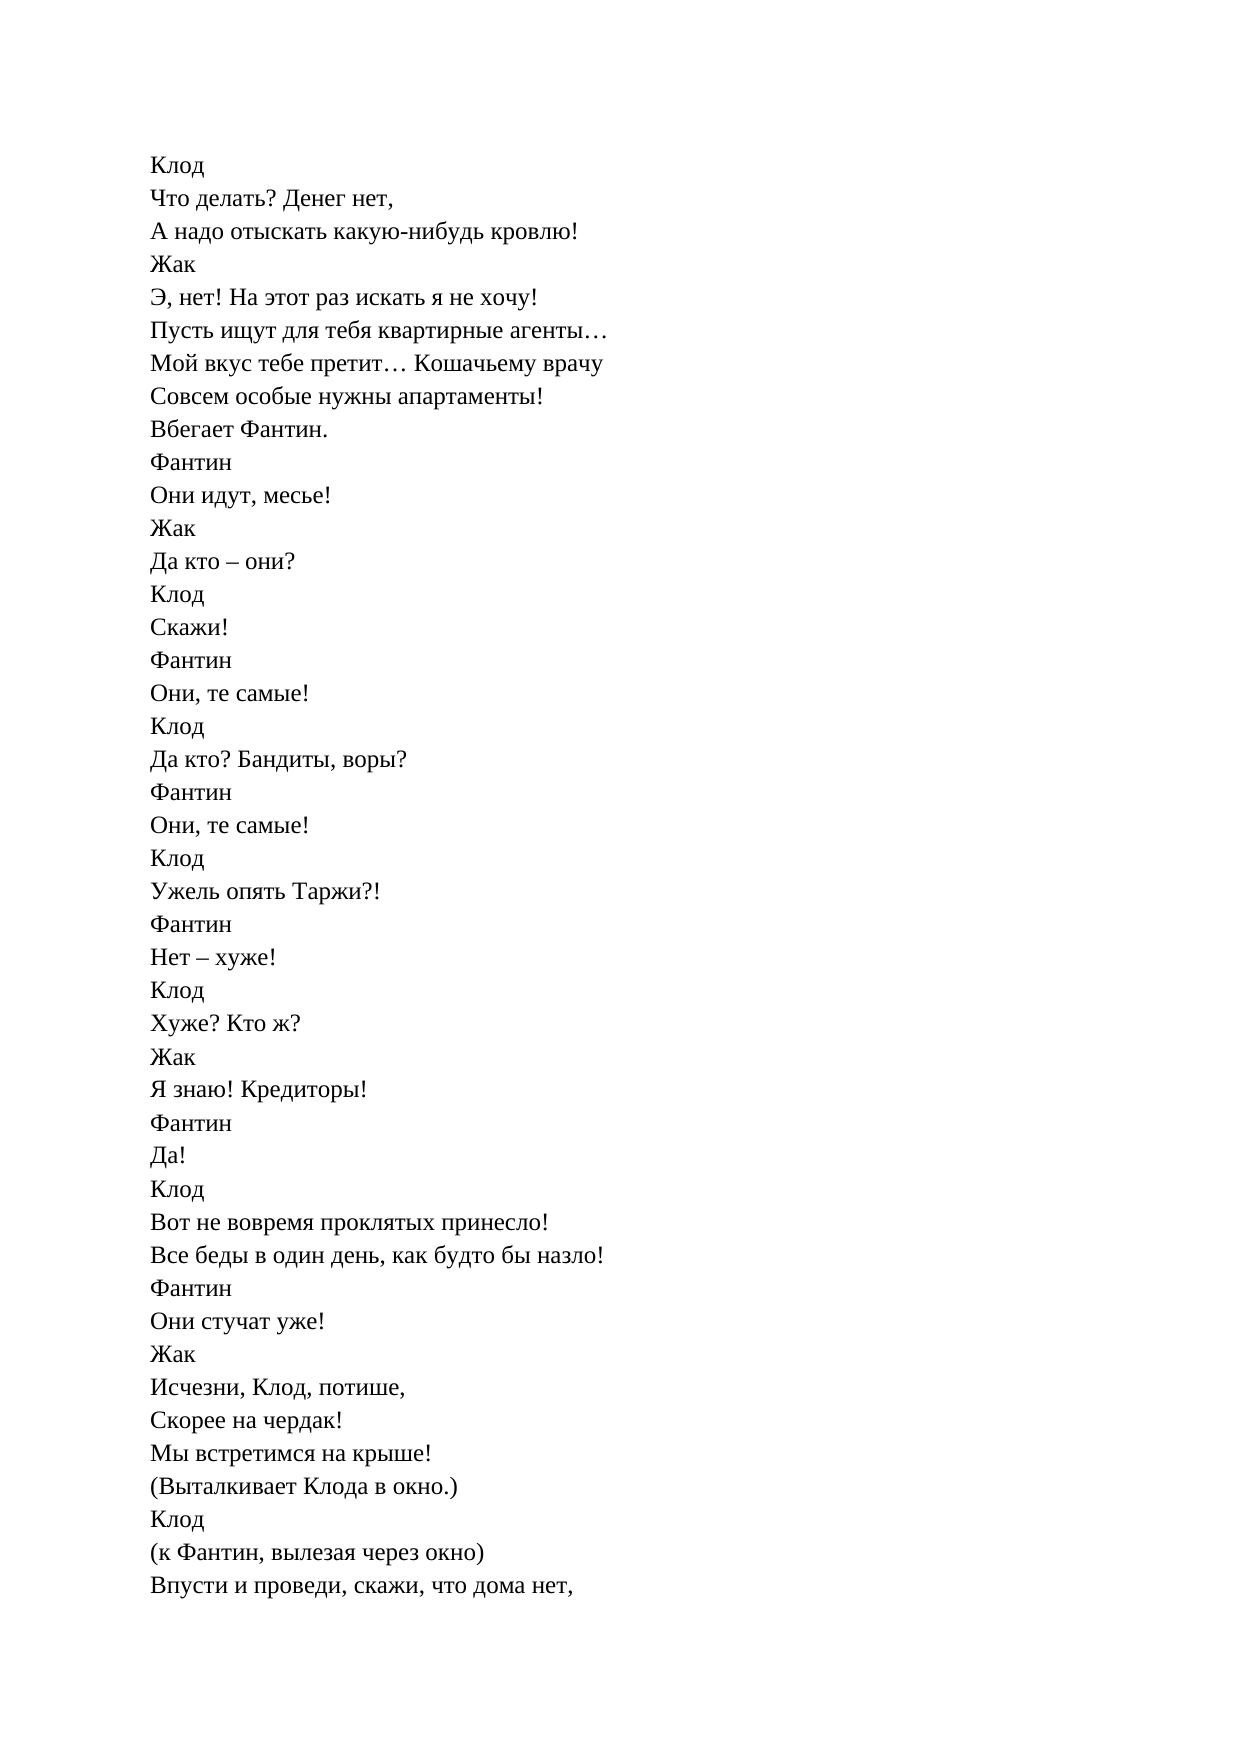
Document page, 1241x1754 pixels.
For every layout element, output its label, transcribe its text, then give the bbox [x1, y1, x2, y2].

text Ужель опять Таржи?! [150, 876, 1090, 905]
text Вот не вовремя проклятых принесло! [150, 1207, 1090, 1235]
text Мой вкус тебе претит… Кошачьему врачу [150, 348, 1090, 377]
text (Выталкивает Клода в окно.) [150, 1471, 1090, 1499]
text Фантин [150, 447, 1090, 476]
text Фантин [150, 909, 1090, 938]
text Совсем особые нужны апартаменты! [150, 381, 1090, 410]
text Пусть ищут для тебя квартирные агенты… [150, 315, 1090, 344]
text Мы встретимся на крыше! [150, 1438, 1090, 1467]
text Фантин [150, 1273, 1090, 1301]
text Вбегает Фантин. [150, 414, 1090, 443]
text Они стучат уже! [150, 1306, 1090, 1334]
text Да кто – они? [150, 546, 1090, 575]
text Клод [150, 976, 1090, 1004]
text Э, нет! На этот раз искать я не хочу! [150, 282, 1090, 311]
text Фантин [150, 777, 1090, 806]
text Клод [150, 150, 1090, 179]
text Все беды в один день, как будто бы назло! [150, 1240, 1090, 1268]
text Я знаю! Кредиторы! [150, 1074, 1090, 1103]
text Скорее на чердак! [150, 1405, 1090, 1433]
text Скажи! [150, 612, 1090, 641]
text Они идут, месье! [150, 480, 1090, 509]
text Впусти и проведи, скажи, что дома нет, [150, 1570, 1090, 1599]
text Что делать? Денег нет, [150, 183, 1090, 212]
text Они, те самые! [150, 810, 1090, 839]
text Жак [150, 1339, 1090, 1367]
text Клод [150, 1504, 1090, 1533]
text Нет – хуже! [150, 942, 1090, 971]
text Исчезни, Клод, потише, [150, 1372, 1090, 1401]
text Да кто? Бандиты, воры? [150, 744, 1090, 773]
text А надо отыскать какую-нибудь кровлю! [150, 216, 1090, 245]
text (к Фантин, вылезая через окно) [150, 1537, 1090, 1566]
text Жак [150, 513, 1090, 542]
text Хуже? Кто ж? [150, 1008, 1090, 1037]
text Клод [150, 711, 1090, 740]
text Жак [150, 249, 1090, 278]
text Они, те самые! [150, 678, 1090, 707]
text Фантин [150, 1108, 1090, 1136]
text Клод [150, 843, 1090, 872]
text Фантин [150, 645, 1090, 674]
text Да! [150, 1141, 1090, 1169]
text Клод [150, 1174, 1090, 1202]
text Жак [150, 1042, 1090, 1070]
text Клод [150, 579, 1090, 608]
